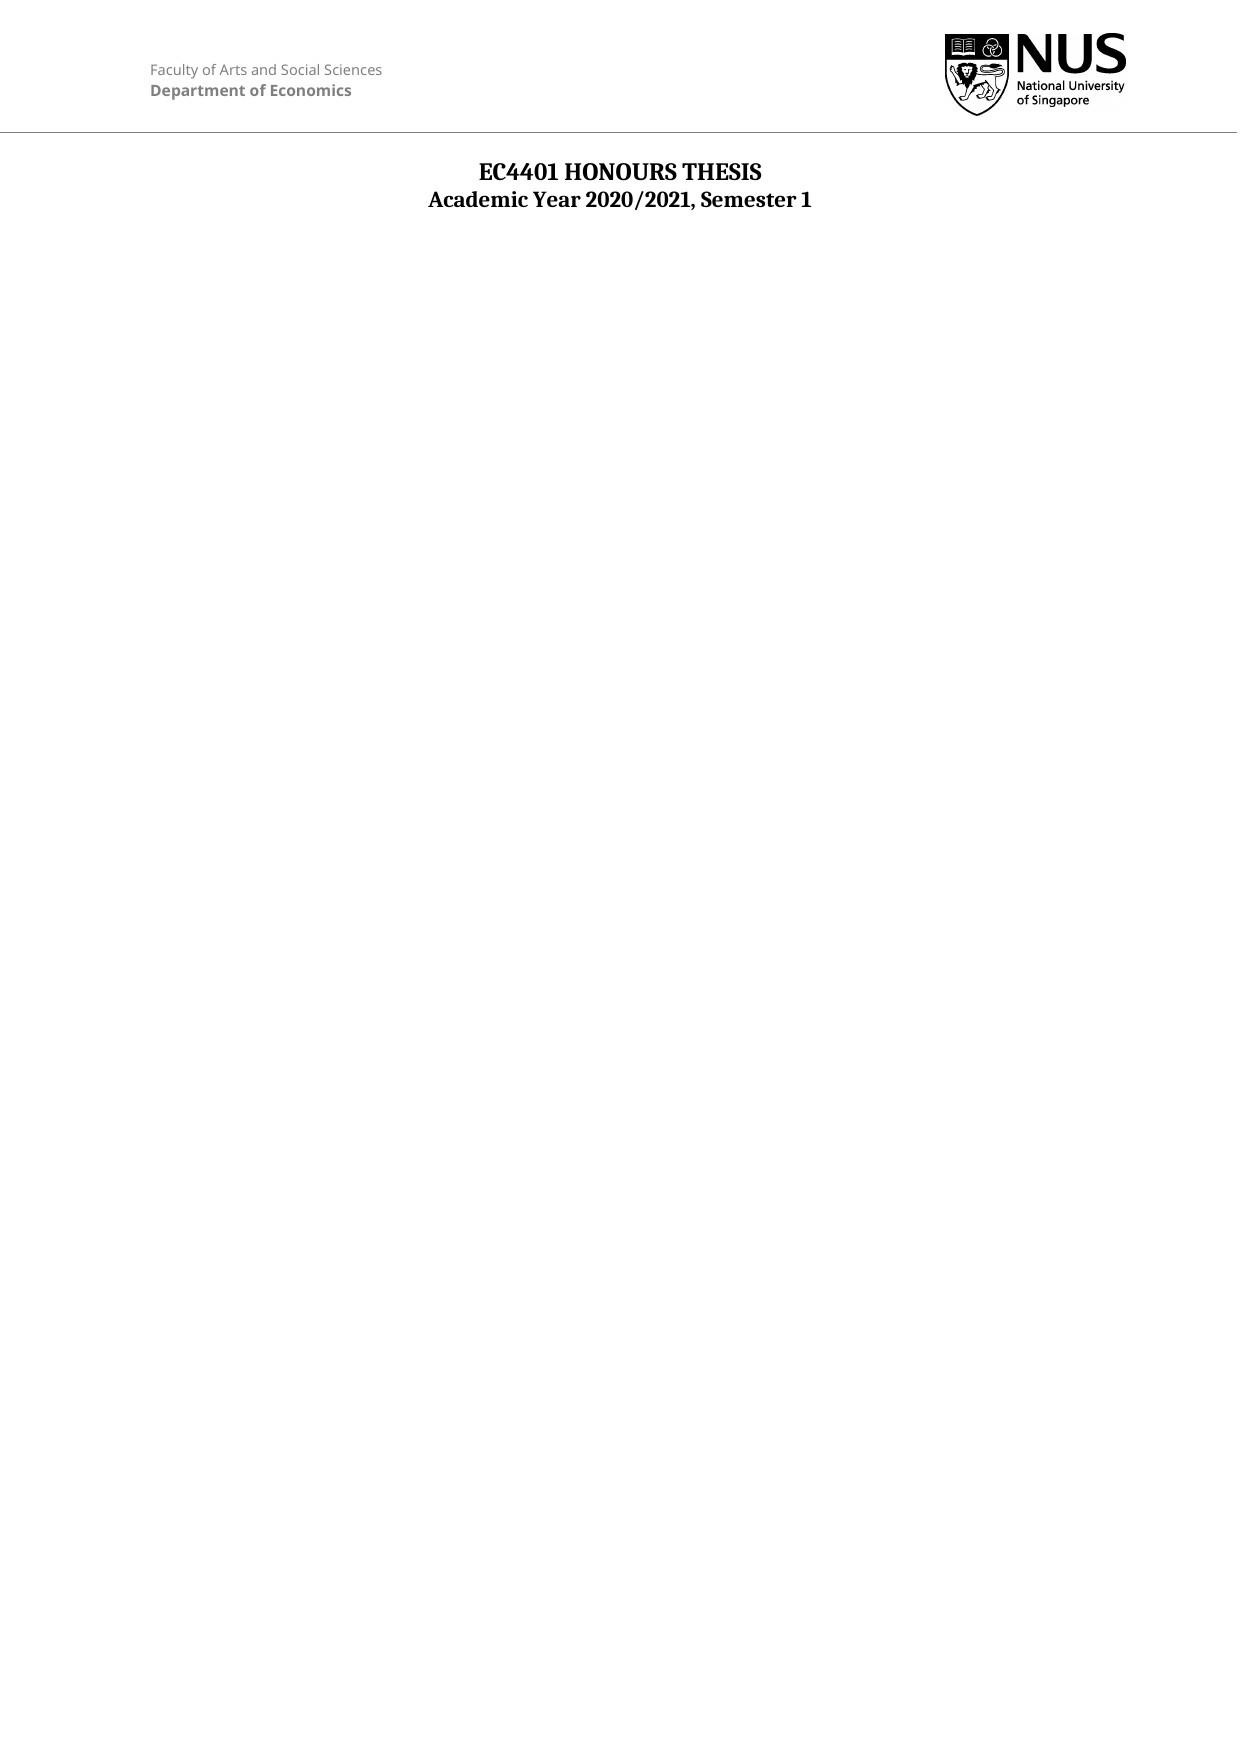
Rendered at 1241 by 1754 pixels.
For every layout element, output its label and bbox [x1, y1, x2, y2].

picture [945, 33, 1126, 116]
